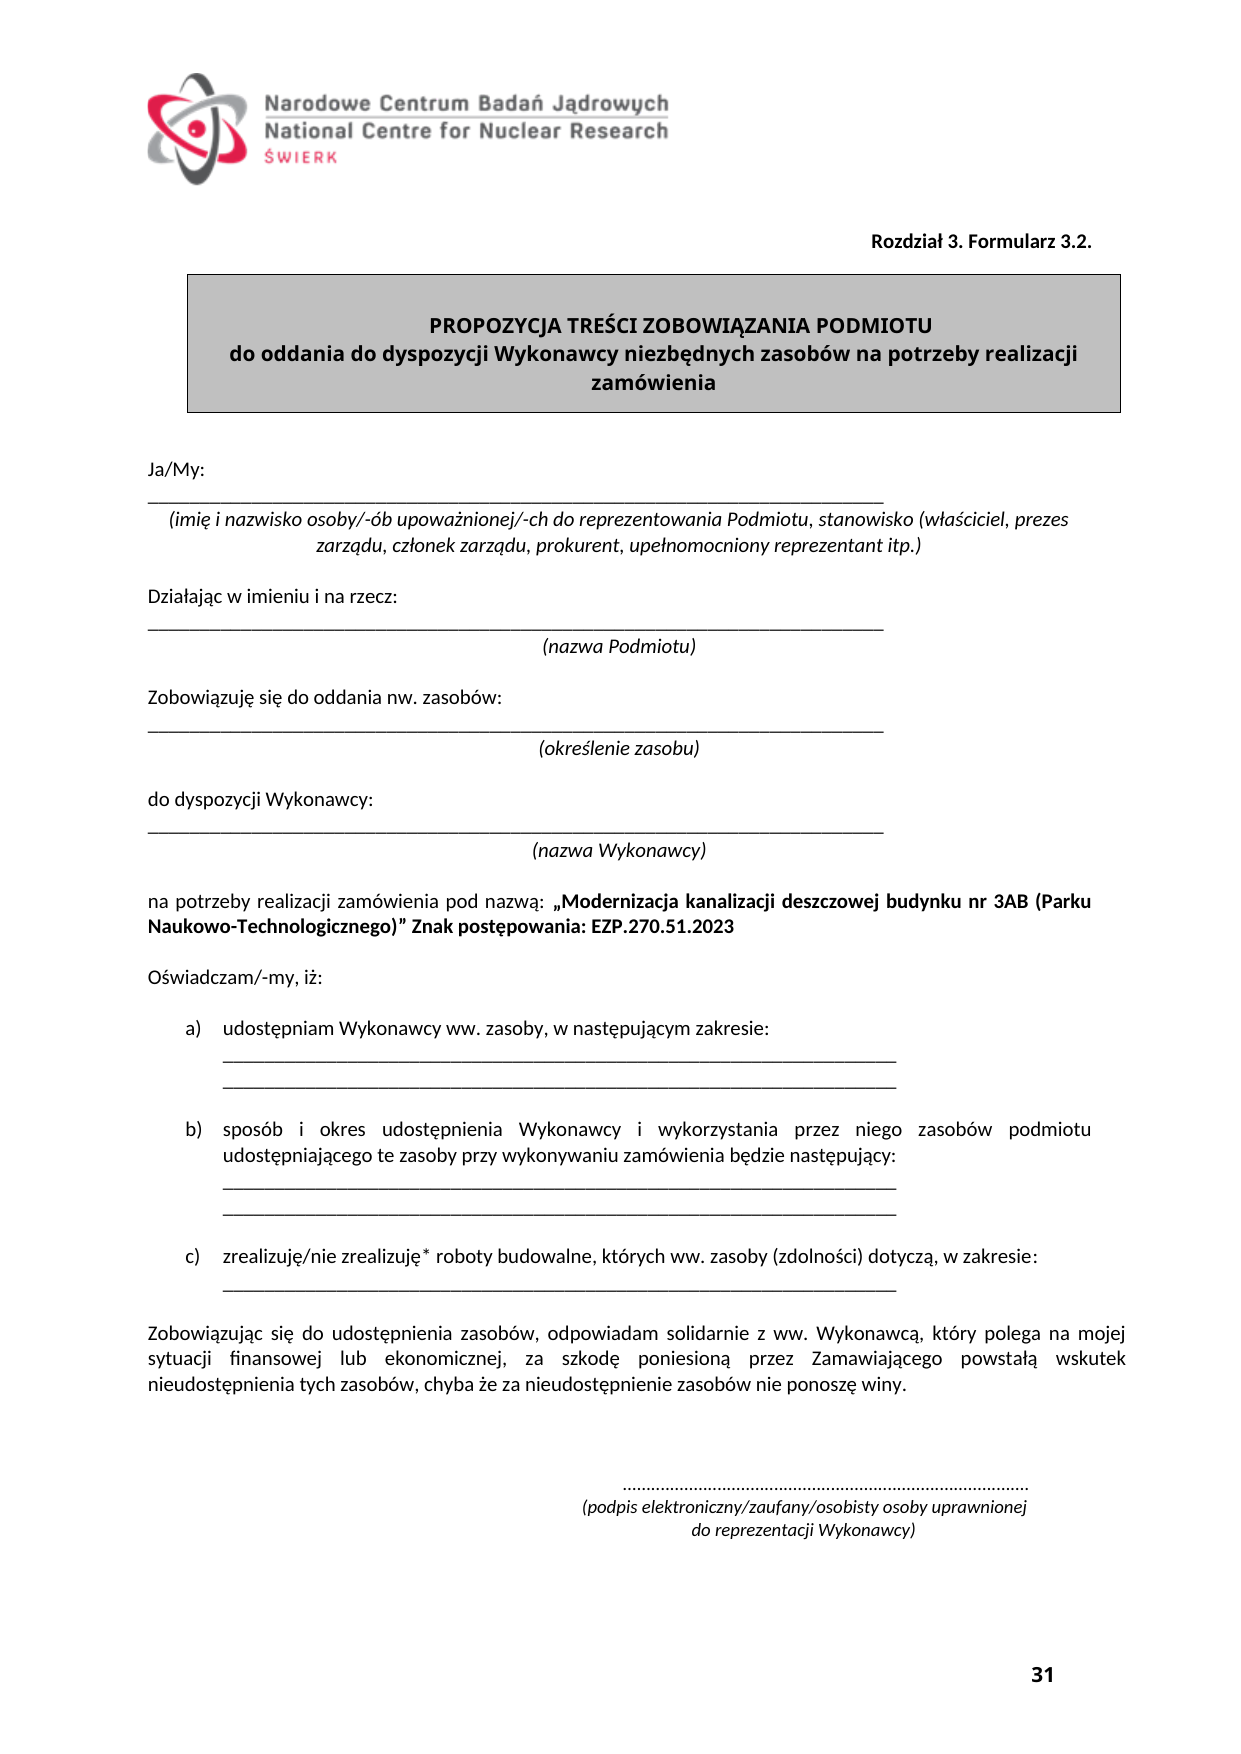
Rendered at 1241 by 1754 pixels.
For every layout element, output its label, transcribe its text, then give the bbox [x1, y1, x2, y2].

text Ja/My: [148, 304, 1092, 481]
text _________________________________________________________________ [223, 1269, 1092, 1294]
text _______________________________________________________________________ [148, 812, 1092, 837]
list do reprezentacji Wykonawcy) [443, 1518, 1092, 1541]
text Działając w imieniu i na rzecz: [148, 583, 1092, 608]
text ...................................................................................... (podpis elektroniczny/zaufany/osobisty osoby uprawnionej [516, 1472, 1092, 1518]
text (nazwa Podmiotu) [148, 634, 1092, 659]
text (określenie zasobu) [148, 735, 1092, 761]
text (nazwa Wykonawcy) [148, 837, 1092, 862]
text _______________________________________________________________________ [148, 608, 1092, 634]
text _________________________________________________________________ [223, 1066, 1092, 1091]
list udostępniam Wykonawcy ww. zasoby, w następującym zakresie: [185, 1015, 1092, 1040]
list sposób i okres udostępnienia Wykonawcy i wykorzystania przez niego zasobów podmiotu udostępniającego te zasoby przy wykonywaniu zamówienia będzie następujący: [185, 1117, 1092, 1167]
text _________________________________________________________________ [223, 1040, 1092, 1066]
text _______________________________________________________________________ [148, 481, 1092, 507]
text na potrzeby realizacji zamówienia pod nazwą: „Modernizacja kanalizacji deszczowej budynku nr 3AB (Parku Naukowo-Technologicznego)” Znak postępowania: EZP.270.51.2023 [148, 888, 1092, 939]
text do dyspozycji Wykonawcy: [148, 786, 1092, 812]
picture [147, 73, 670, 187]
text _________________________________________________________________ [223, 1193, 1092, 1218]
text Zobowiązując się do udostępnienia zasobów, odpowiadam solidarnie z ww. Wykonawcą, który polega na mojej sytuacji finansowej lub ekonomicznej, za szkodę poniesioną przez Zamawiającego powstałą wskutek nieudostępnienia tych zasobów, chyba że za nieudostępnienie zasobów nie ponoszę winy. [148, 1320, 1128, 1396]
text (imię i nazwisko osoby/-ób upoważnionej/-ch do reprezentowania Podmiotu, stanowisko (właściciel, prezes zarządu, członek zarządu, prokurent, upełnomocniony reprezentant itp.) [148, 507, 1092, 557]
text Zobowiązuję się do oddania nw. zasobów: [148, 684, 1092, 710]
list zrealizuję/nie zrealizuję* roboty budowalne, których ww. zasoby (zdolności) dotyczą, w zakresie: [185, 1244, 1092, 1269]
text Oświadczam/-my, iż: [148, 964, 1092, 989]
text _______________________________________________________________________ [148, 710, 1092, 735]
text _________________________________________________________________ [223, 1167, 1092, 1193]
text Rozdział 3. Formularz 3.2. [148, 228, 1092, 254]
